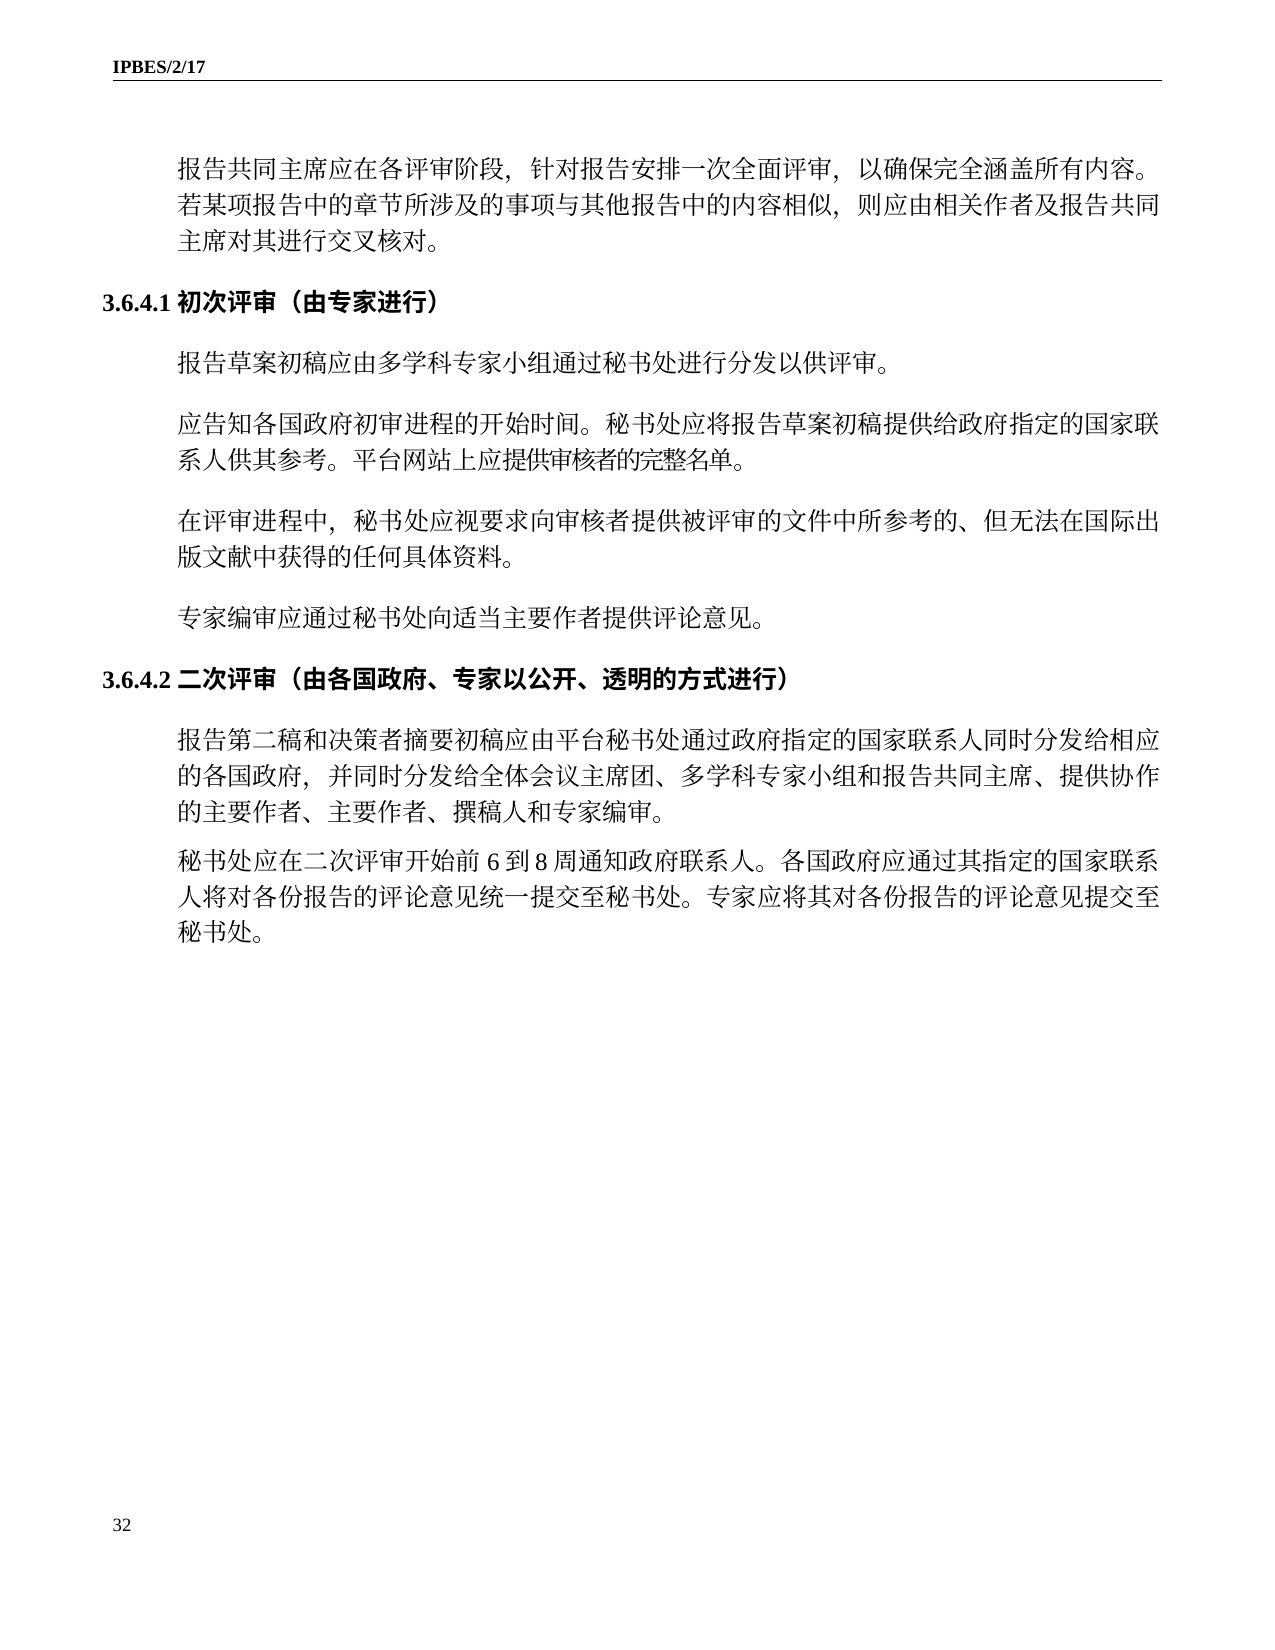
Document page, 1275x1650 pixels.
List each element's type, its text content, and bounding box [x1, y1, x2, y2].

text 报告共同主席应在各评审阶段，针对报告安排一次全面评审，以确保完全涵盖所有内容。若某项报告中的章节所涉及的事项与其他报告中的内容相似，则应由相关作者及报告共同主席对其进行交叉核对。 [177, 150, 1162, 258]
text 秘书处应在二次评审开始前6到8周通知政府联系人。各国政府应通过其指定的国家联系人将对各份报告的评论意见统一提交至秘书处。专家应将其对各份报告的评论意见提交至秘书处。 [177, 841, 1162, 949]
text 报告草案初稿应由多学科专家小组通过秘书处进行分发以供评审。 [177, 344, 1162, 380]
text 应告知各国政府初审进程的开始时间。秘书处应将报告草案初稿提供给政府指定的国家联系人供其参考。平台网站上应提供审核者的完整名单。 [177, 405, 1162, 477]
list 初次评审（由专家进行） [102, 283, 1133, 319]
list 二次评审（由各国政府、专家以公开、透明的方式进行） [102, 660, 1133, 696]
text 专家编审应通过秘书处向适当主要作者提供评论意见。 [177, 599, 1162, 635]
text 报告第二稿和决策者摘要初稿应由平台秘书处通过政府指定的国家联系人同时分发给相应的各国政府，并同时分发给全体会议主席团、多学科专家小组和报告共同主席、提供协作的主要作者、主要作者、撰稿人和专家编审。 [177, 721, 1162, 829]
text 在评审进程中，秘书处应视要求向审核者提供被评审的文件中所参考的、但无法在国际出版文献中获得的任何具体资料。 [177, 502, 1162, 574]
